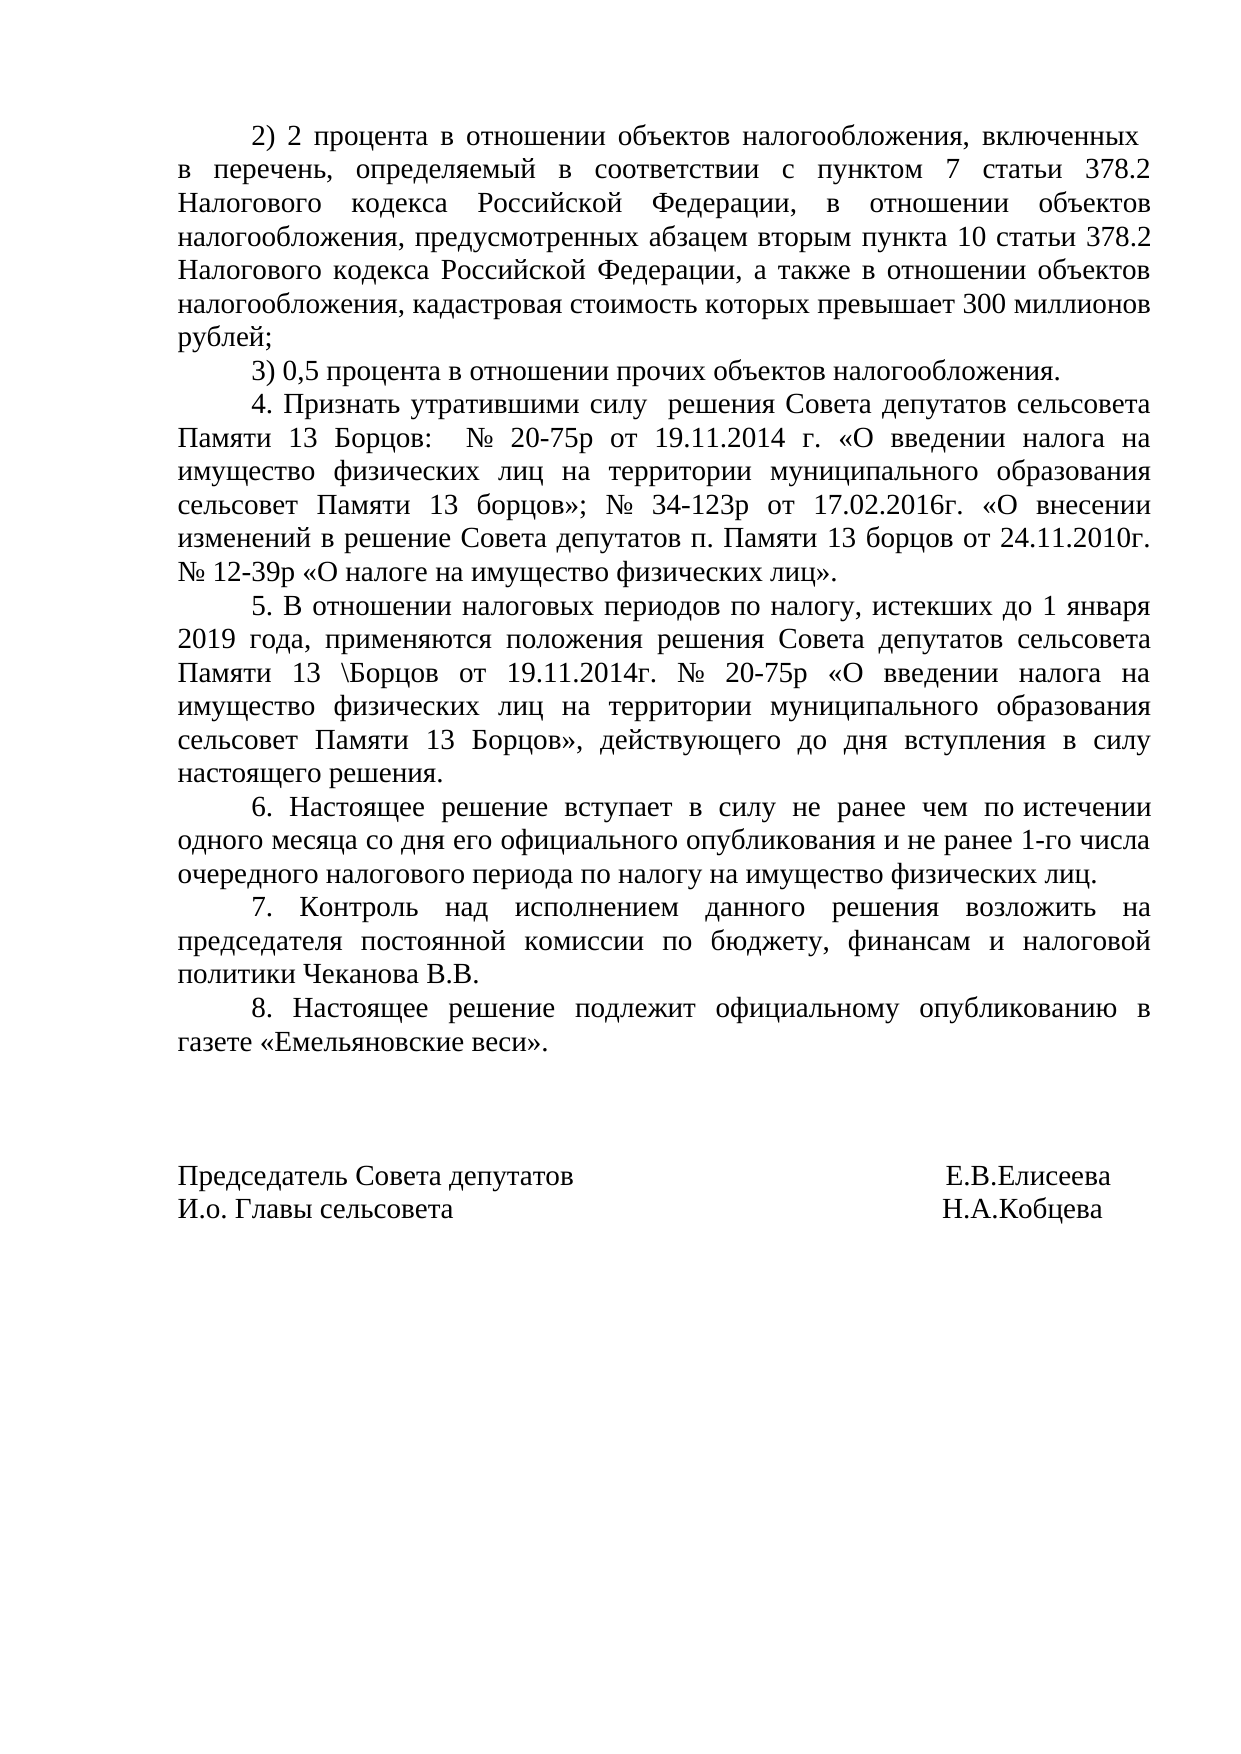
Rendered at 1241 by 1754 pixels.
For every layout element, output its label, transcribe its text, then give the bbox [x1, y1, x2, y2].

text 5. В отношении налоговых периодов по налогу, истекших до 1 января 2019 года, применяются положения решения Совета депутатов сельсовета Памяти 13 \Борцов от 19.11.2014г. № 20-75р «О введении налога на имущество физических лиц на территории муниципального образования сельсовет Памяти 13 Борцов», действующего до дня вступления в силу настоящего решения. [177, 588, 1152, 789]
text Председатель Совета депутатов Е.В.Елисеева [177, 1158, 1152, 1191]
text И.о. Главы сельсовета Н.А.Кобцева [177, 1191, 1152, 1225]
text 3) 0,5 процента в отношении прочих объектов налогообложения. [177, 353, 1152, 386]
text 7. Контроль над исполнением данного решения возложить на председателя постоянной комиссии по бюджету, финансам и налоговой политики Чеканова В.В. [177, 889, 1152, 990]
text 2) 2 процента в отношении объектов налогообложения, включенных в перечень, определяемый в соответствии с пунктом 7 статьи 378.2 Налогового кодекса Российской Федерации, в отношении объектов налогообложения, предусмотренных абзацем вторым пункта 10 статьи 378.2 Налогового кодекса Российской Федерации, а также в отношении объектов налогообложения, кадастровая стоимость которых превышает 300 миллионов рублей; [177, 118, 1152, 353]
text 4. Признать утратившими силу решения Совета депутатов сельсовета Памяти 13 Борцов: № 20-75р от 19.11.2014 г. «О введении налога на имущество физических лиц на территории муниципального образования сельсовет Памяти 13 борцов»; № 34-123р от 17.02.2016г. «О внесении изменений в решение Совета депутатов п. Памяти 13 борцов от 24.11.2010г. № 12-39р «О налоге на имущество физических лиц». [177, 386, 1152, 588]
text 6. Настоящее решение вступает в силу не ранее чем по истечении одного месяца со дня его официального опубликования и не ранее 1-го числа очередного налогового периода по налогу на имущество физических лиц. [177, 789, 1152, 889]
text 8. Настоящее решение подлежит официальному опубликованию в газете «Емельяновские веси». [177, 990, 1152, 1057]
